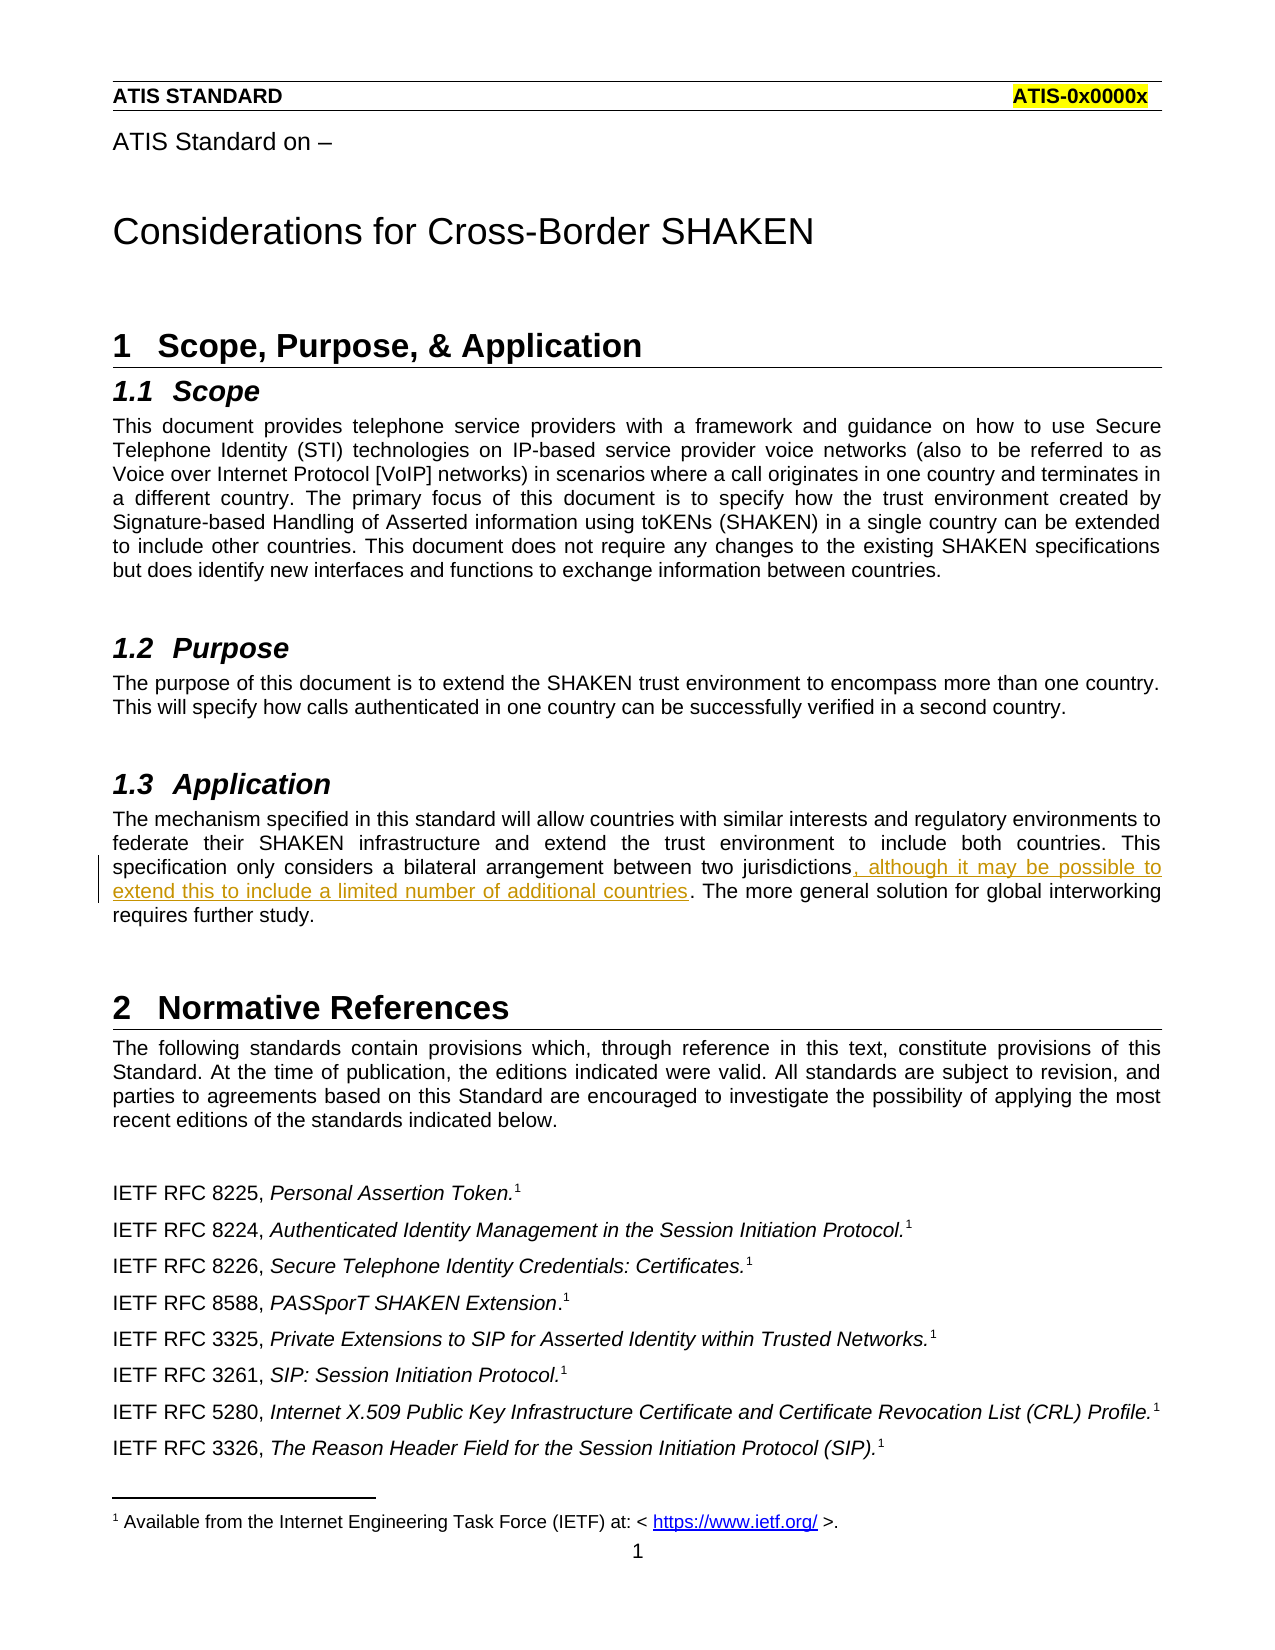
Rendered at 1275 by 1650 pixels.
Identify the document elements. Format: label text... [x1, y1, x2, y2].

subtitle Application [112, 767, 1162, 801]
text IETF RFC 8224, Authenticated Identity Management in the Session Initiation Protocol.1 [112, 1217, 1162, 1241]
text IETF RFC 3325, Private Extensions to SIP for Asserted Identity within Trusted Networks.1 [112, 1327, 1162, 1351]
text The following standards contain provisions which, through reference in this text, constitute provisions of this Standard. At the time of publication, the editions indicated were valid. All standards are subject to revision, and parties to agreements based on this Standard are encouraged to investigate the possibility of applying the most recent editions of the standards indicated below. [112, 1036, 1162, 1132]
text IETF RFC 8225, Personal Assertion Token. [112, 1181, 1162, 1205]
text IETF RFC 8226, Secure Telephone Identity Credentials: Certificates.1 [112, 1254, 1162, 1278]
text IETF RFC 3261, SIP: Session Initiation Protocol.1 [112, 1363, 1162, 1387]
subtitle Scope, Purpose, & Application [112, 326, 1162, 368]
subtitle Scope [112, 374, 1162, 408]
text This document provides telephone service providers with a framework and guidance on how to use Secure Telephone Identity (STI) technologies on IP-based service provider voice networks (also to be referred to as Voice over Internet Protocol [VoIP] networks) in scenarios where a call originates in one country and terminates in a different country. The primary focus of this document is to specify how the trust environment created by Signature-based Handling of Asserted information using toKENs (SHAKEN) in a single country can be extended to include other countries. This document does not require any changes to the existing SHAKEN specifications but does identify new interfaces and functions to exchange information between countries. [112, 414, 1162, 582]
text IETF RFC 3326, The Reason Header Field for the Session Initiation Protocol (SIP).1 [112, 1436, 1162, 1460]
subtitle Normative References [112, 988, 1162, 1030]
text The mechanism specified in this standard will allow countries with similar interests and regulatory environments to federate their SHAKEN infrastructure and extend the trust environment to include both countries. This specification only considers a bilateral arrangement between two jurisdictions. The more general solution for global interworking requires further study. [112, 807, 1162, 927]
text IETF RFC 8588, PASSporT SHAKEN Extension.1 [112, 1290, 1162, 1314]
subtitle Purpose [112, 631, 1162, 664]
text The purpose of this document is to extend the SHAKEN trust environment to encompass more than one country. This will specify how calls authenticated in one country can be successfully verified in a second country. [112, 671, 1162, 718]
text IETF RFC 5280, Internet X.509 Public Key Infrastructure Certificate and Certificate Revocation List (CRL) Profile.1 [112, 1400, 1162, 1424]
